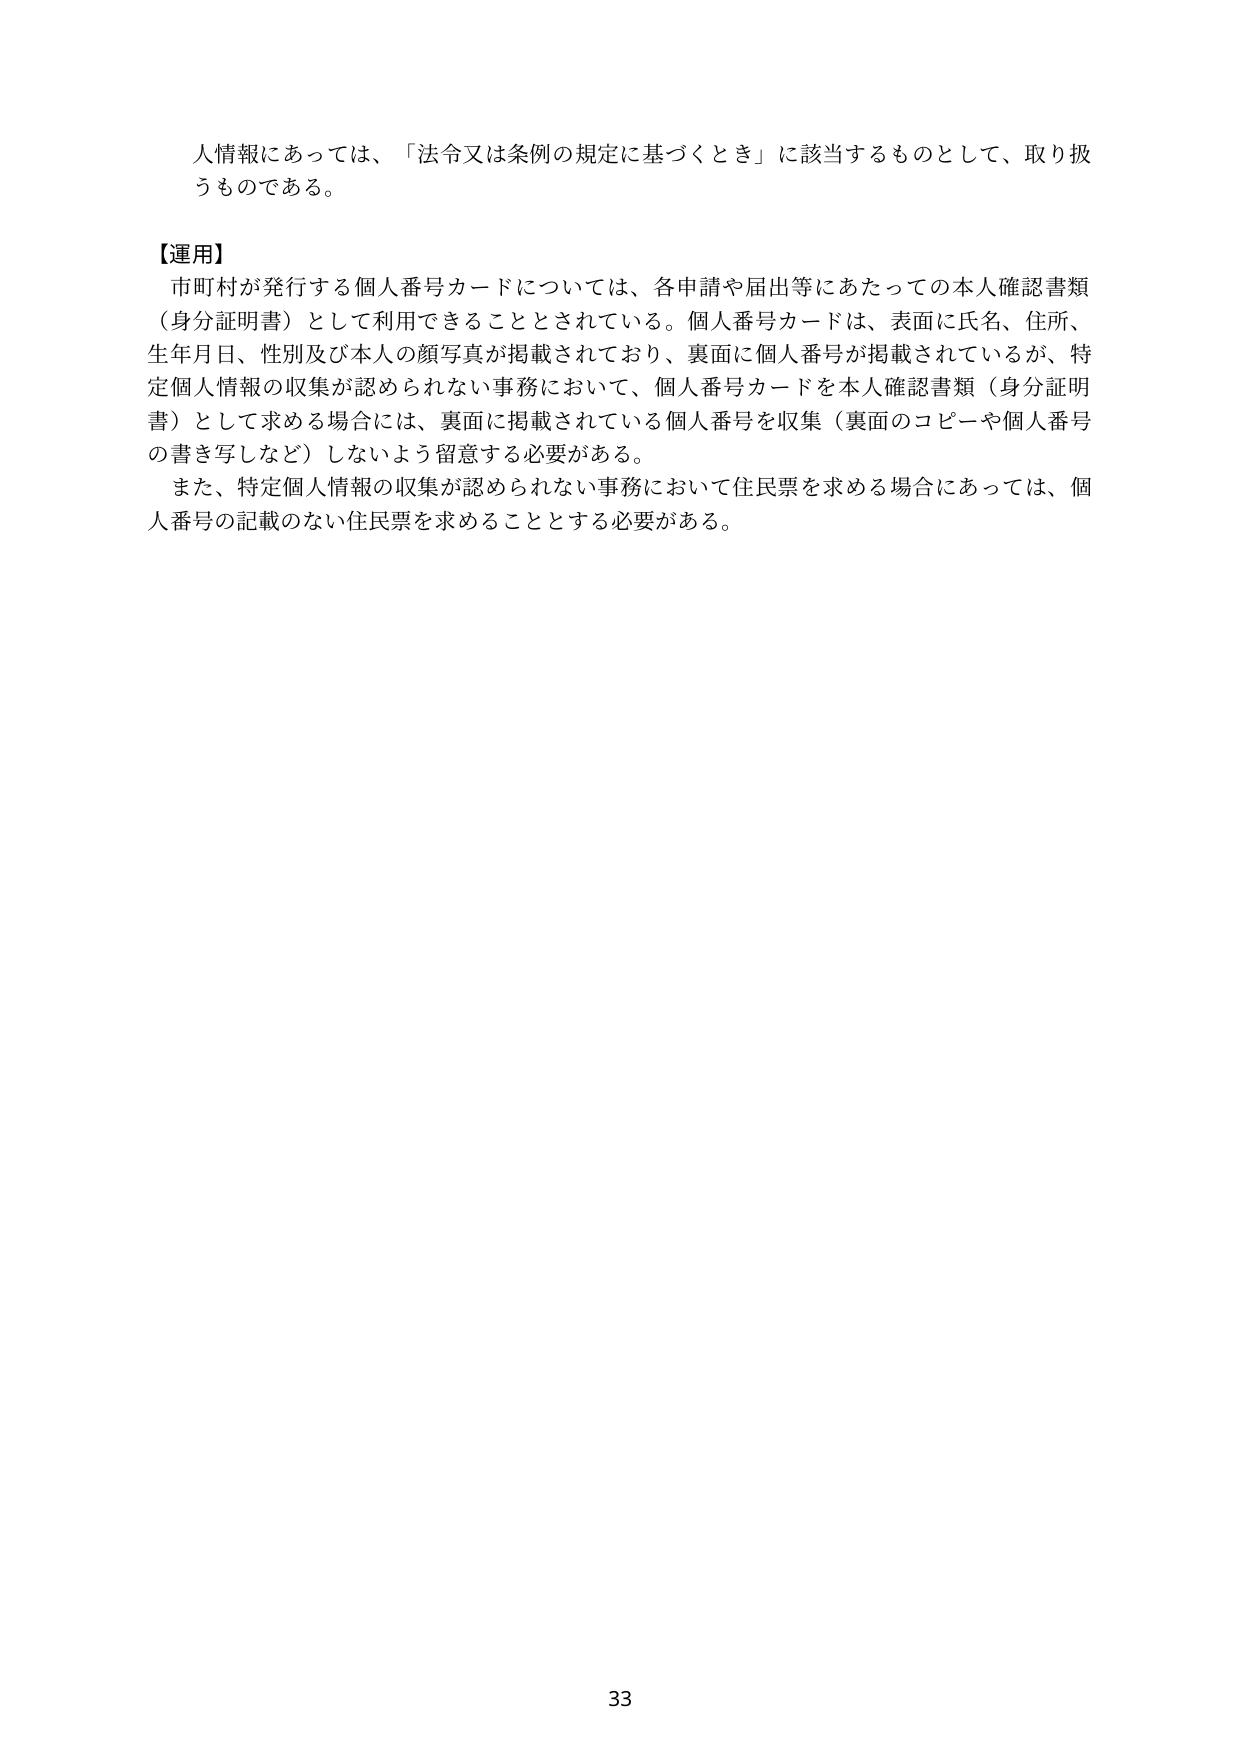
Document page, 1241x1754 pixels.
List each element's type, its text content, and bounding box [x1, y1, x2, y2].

text また、特定個人情報の収集が認められない事務において住民票を求める場合にあっては、個人番号の記載のない住民票を求めることとする必要がある。 [148, 469, 1092, 536]
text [148, 136, 1092, 202]
text 【運用】 [148, 236, 1092, 269]
text 市町村が発行する個人番号カードについては、各申請や届出等にあたっての本人確認書類（身分証明書）として利用できることとされている。個人番号カードは、表面に氏名、住所、生年月日、性別及び本人の顔写真が掲載されており、裏面に個人番号が掲載されているが、特定個人情報の収集が認められない事務において、個人番号カードを本人確認書類（身分証明書）として求める場合には、裏面に掲載されている個人番号を収集（裏面のコピーや個人番号の書き写しなど）しないよう留意する必要がある。 [148, 269, 1092, 469]
